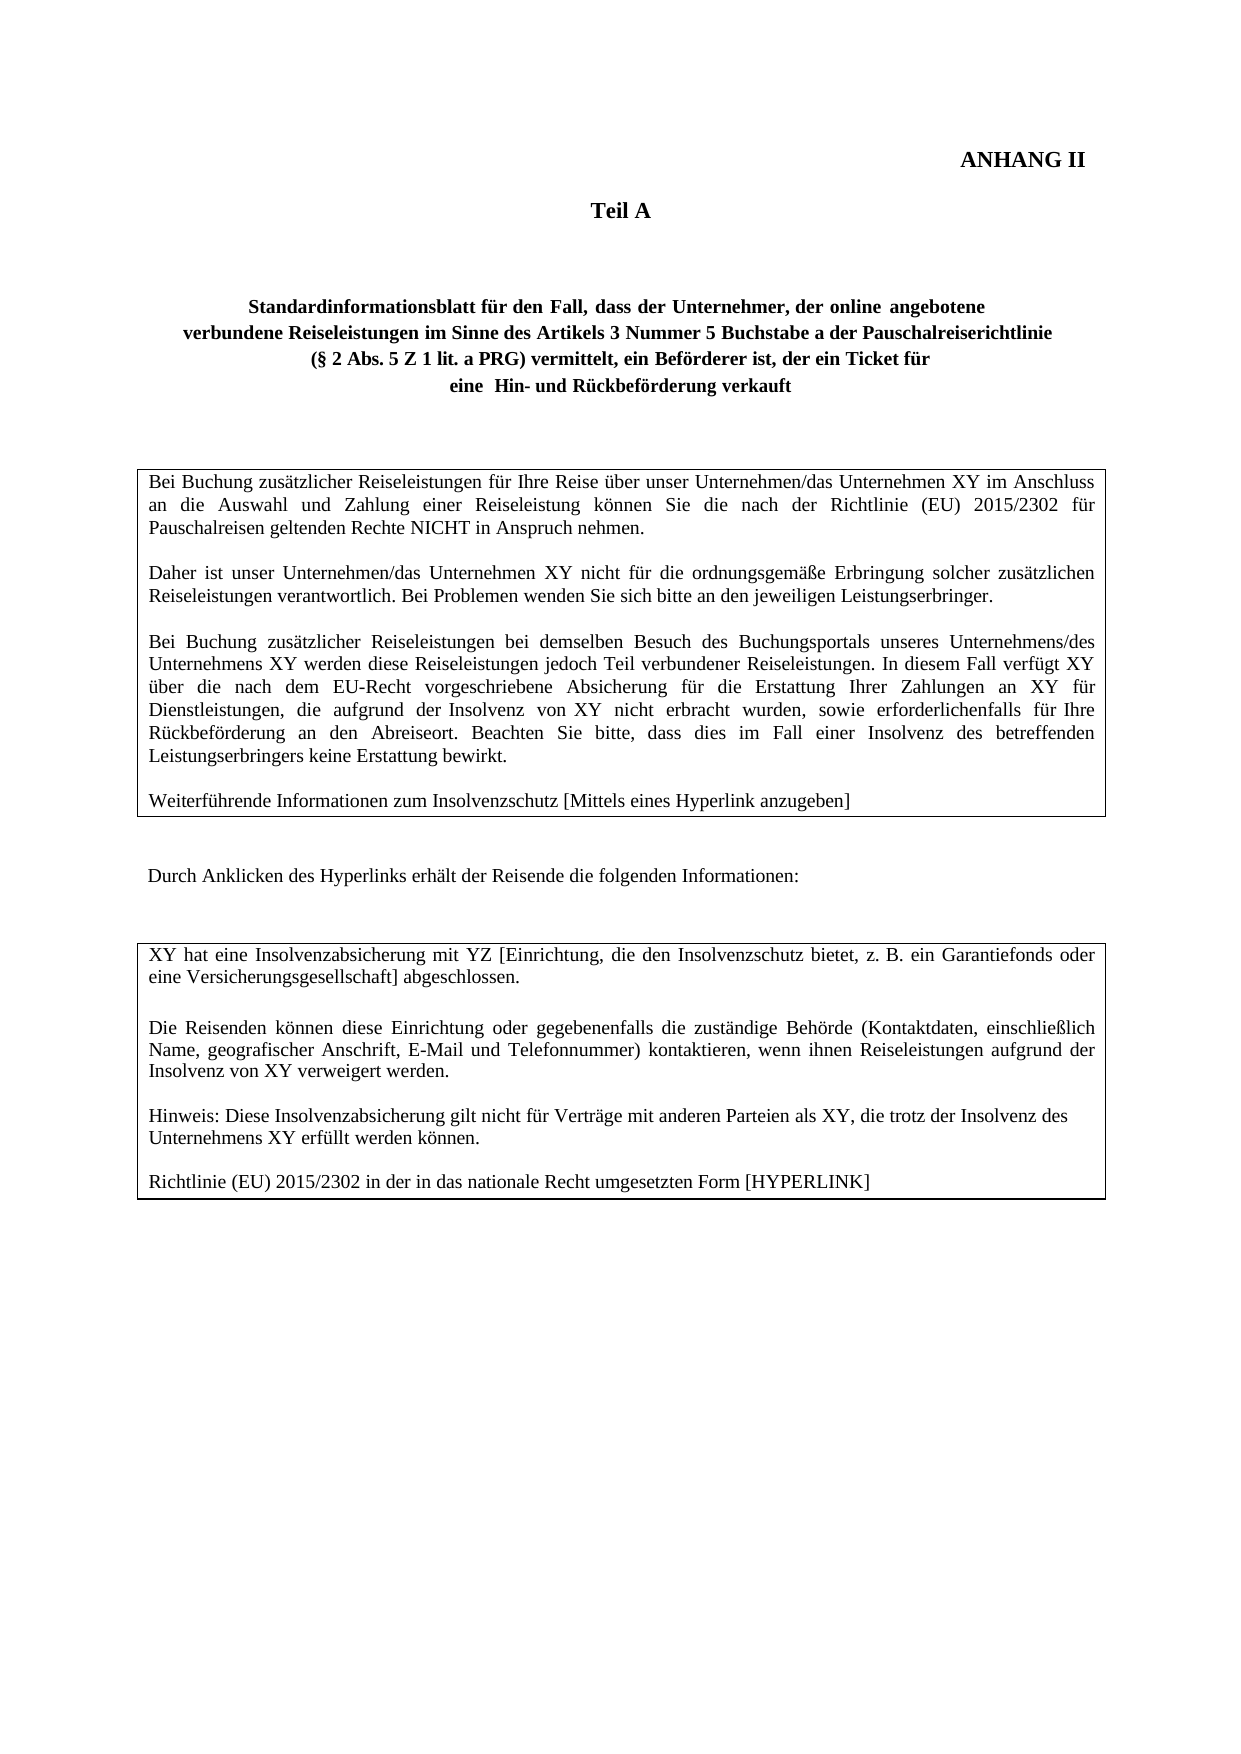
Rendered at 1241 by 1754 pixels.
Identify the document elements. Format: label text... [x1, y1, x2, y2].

text ANHANG II [125, 146, 1085, 172]
text Durch Anklicken des Hyperlinks erhält der Reisende die folgenden Informationen: [147, 864, 1117, 887]
text Standardinformationsblatt für den Fall, dass der Unternehmer, der online angebotene verbundene Reiseleistungen im Sinne des Artikels 3 Nummer 5 Buchstabe a der Pauschalreiserichtlinie [183, 295, 1072, 344]
text (§ 2 Abs. 5 Z 1 lit. a PRG) vermittelt, ein Beförderer ist, der ein Ticket für eine Hin- und Rückbeförderung verkauft [293, 347, 947, 397]
text Teil A [294, 197, 948, 223]
